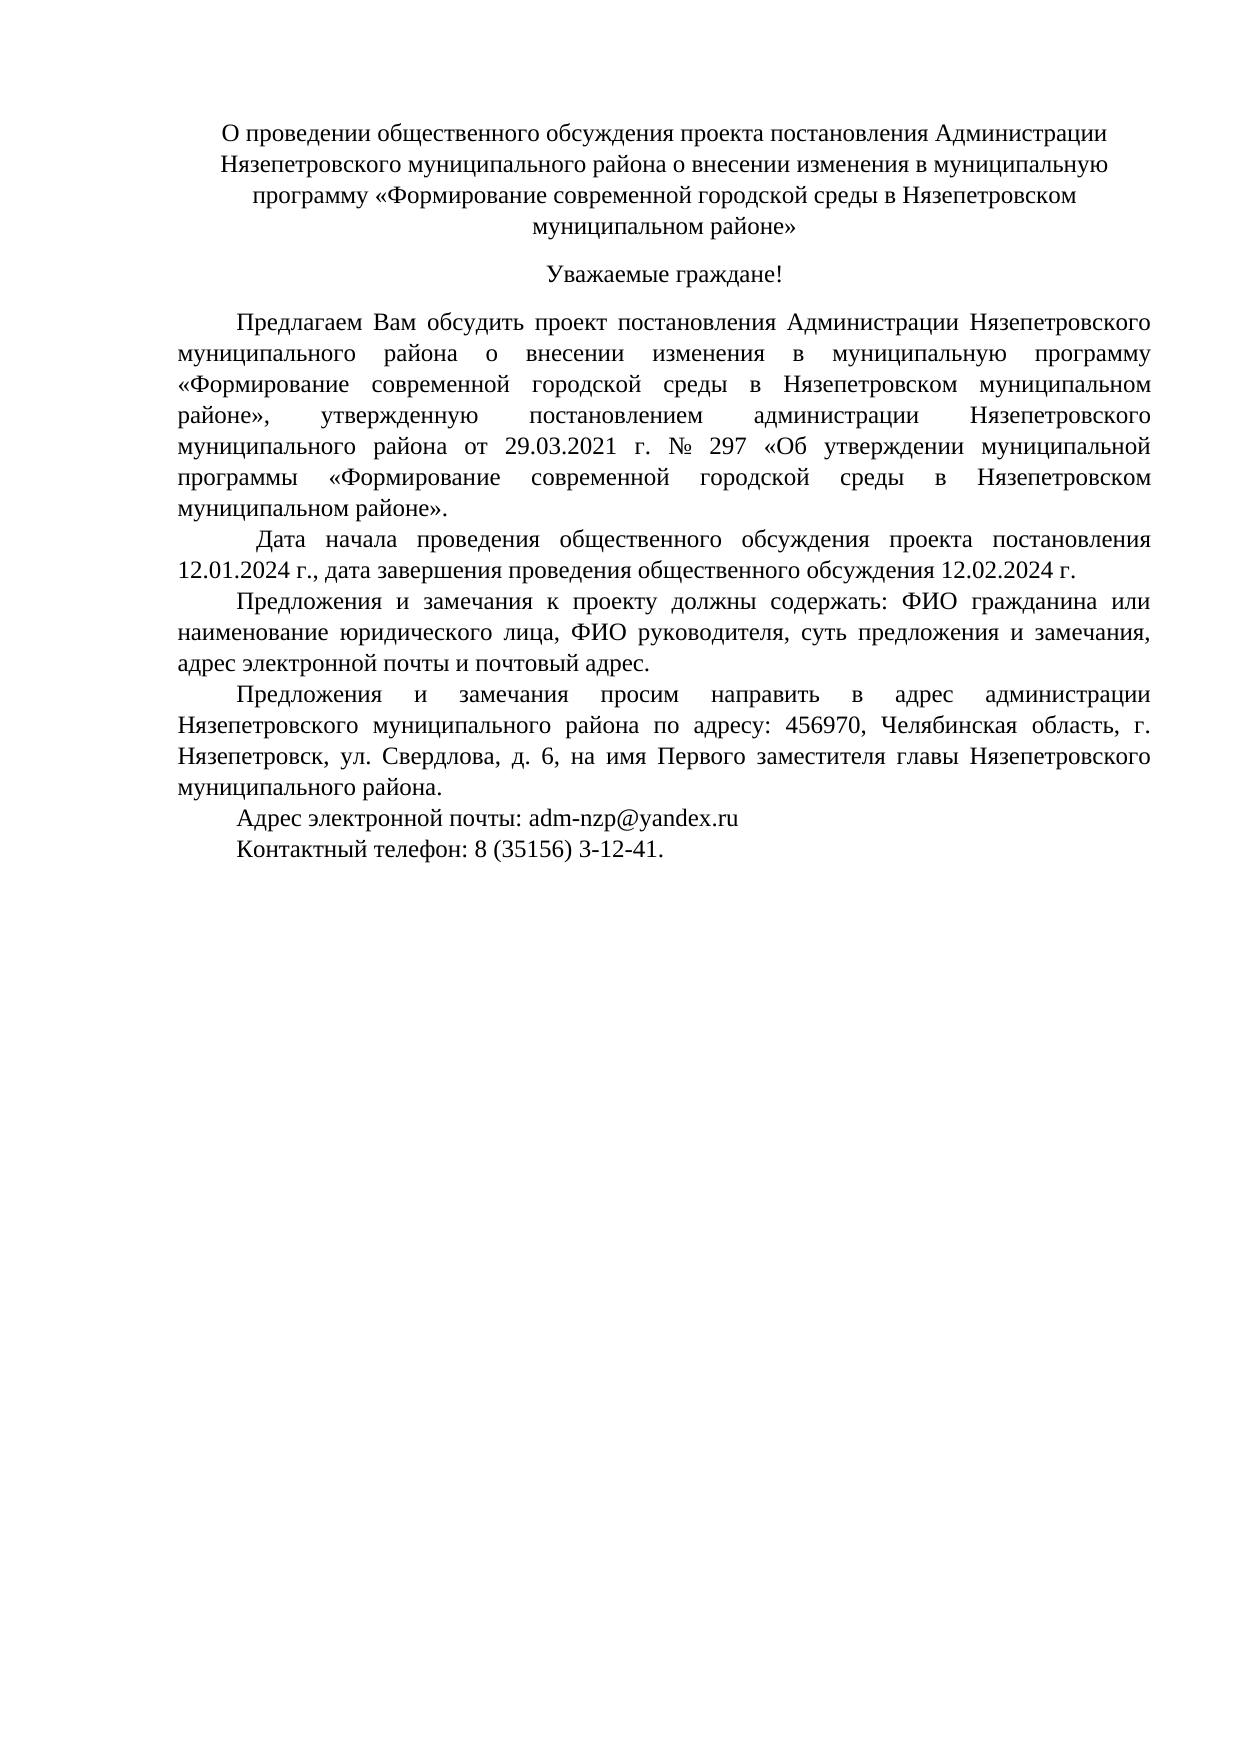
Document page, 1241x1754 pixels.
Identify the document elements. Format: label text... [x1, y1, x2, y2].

text Предложения и замечания просим направить в адрес администрации Нязепетровского муниципального района по адресу: 456970, Челябинская область, г. Нязепетровск, ул. Свердлова, д. 6, на имя Первого заместителя главы Нязепетровского муниципального района. [177, 679, 1152, 801]
text Контактный телефон: 8 (35156) 3-12-41. [177, 834, 1152, 863]
text Предложения и замечания к проекту должны содержать: ФИО гражданина или наименование юридического лица, ФИО руководителя, суть предложения и замечания, адрес электронной почты и почтовый адрес. [177, 586, 1152, 677]
text Адрес электронной почты: adm-nzp@yandex.ru [177, 803, 1152, 832]
text Уважаемые граждане! [177, 259, 1152, 288]
text Предлагаем Вам обсудить проект постановления Администрации Нязепетровского муниципального района о внесении изменения в муниципальную программу «Формирование современной городской среды в Нязепетровском муниципальном районе», утвержденную постановлением администрации Нязепетровского муниципального района от 29.03.2021 г. № 297 «Об утверждении муниципальной программы «Формирование современной городской среды в Нязепетровском муниципальном районе». [177, 307, 1152, 522]
text О проведении общественного обсуждения проекта постановления Администрации Нязепетровского муниципального района о внесении изменения в муниципальную программу «Формирование современной городской среды в Нязепетровском муниципальном районе» [177, 118, 1152, 240]
text Дата начала проведения общественного обсуждения проекта постановления 12.01.2024 г., дата завершения проведения общественного обсуждения 12.02.2024 г. [177, 524, 1152, 584]
